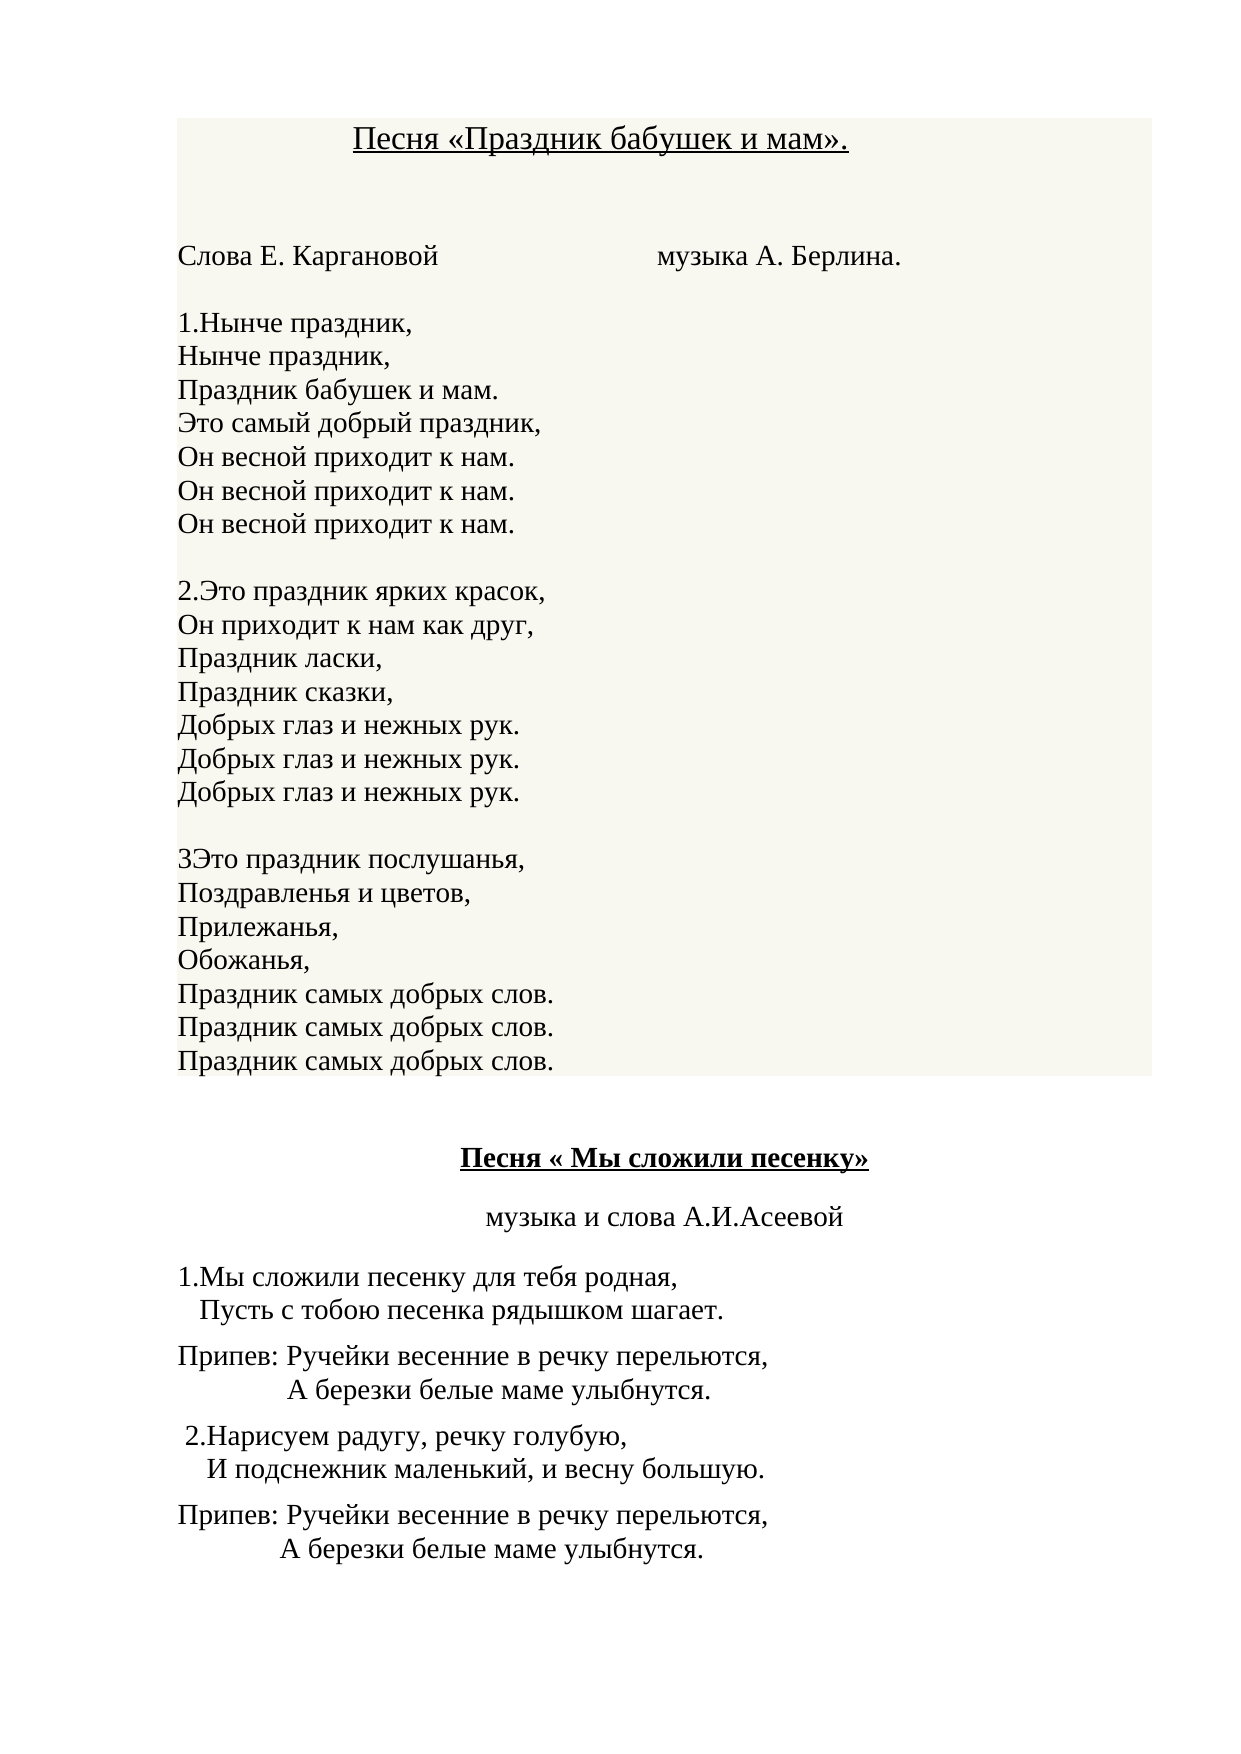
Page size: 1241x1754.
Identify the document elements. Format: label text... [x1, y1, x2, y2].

text 1.Нынче праздник, [177, 305, 1152, 338]
text 2.Нарисуем радугу, речку голубую, И подснежник маленький, и весну большую. [177, 1418, 1152, 1485]
text Прилежанья, [177, 909, 1152, 942]
text Песня « Мы сложили песенку» [177, 1140, 1152, 1173]
text Обожанья, [177, 942, 1152, 976]
text Нынче праздник, [177, 338, 1152, 372]
text Он приходит к нам как друг, [177, 607, 1152, 640]
text Праздник самых добрых слов. [177, 1009, 1152, 1043]
text Поздравленья и цветов, [177, 875, 1152, 909]
text Добрых глаз и нежных рук. [177, 774, 1152, 808]
text Он весной приходит к нам. [177, 506, 1152, 540]
text Праздник самых добрых слов. [177, 1043, 1152, 1076]
text Это самый добрый праздник, [177, 406, 1152, 439]
text Слова Е. Каргановой музыка А. Берлина. [177, 238, 1152, 271]
text 1.Мы сложили песенку для тебя родная, Пусть с тобою песенка рядышком шагает. [177, 1259, 1152, 1326]
text Он весной приходит к нам. [177, 439, 1152, 473]
text Праздник самых добрых слов. [177, 976, 1152, 1009]
text Песня «Праздник бабушек и мам». [177, 118, 1152, 156]
text Добрых глаз и нежных рук. [177, 707, 1152, 741]
text Он весной приходит к нам. [177, 473, 1152, 506]
text 2.Это праздник ярких красок, [177, 573, 1152, 607]
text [177, 1497, 1152, 1564]
text Праздник сказки, [177, 674, 1152, 707]
text музыка и слова А.И.Асеевой [177, 1199, 1152, 1233]
text Праздник ласки, [177, 640, 1152, 674]
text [177, 1338, 1152, 1405]
text Добрых глаз и нежных рук. [177, 741, 1152, 774]
text Праздник бабушек и мам. [177, 372, 1152, 406]
text 3Это праздник послушанья, [177, 842, 1152, 875]
